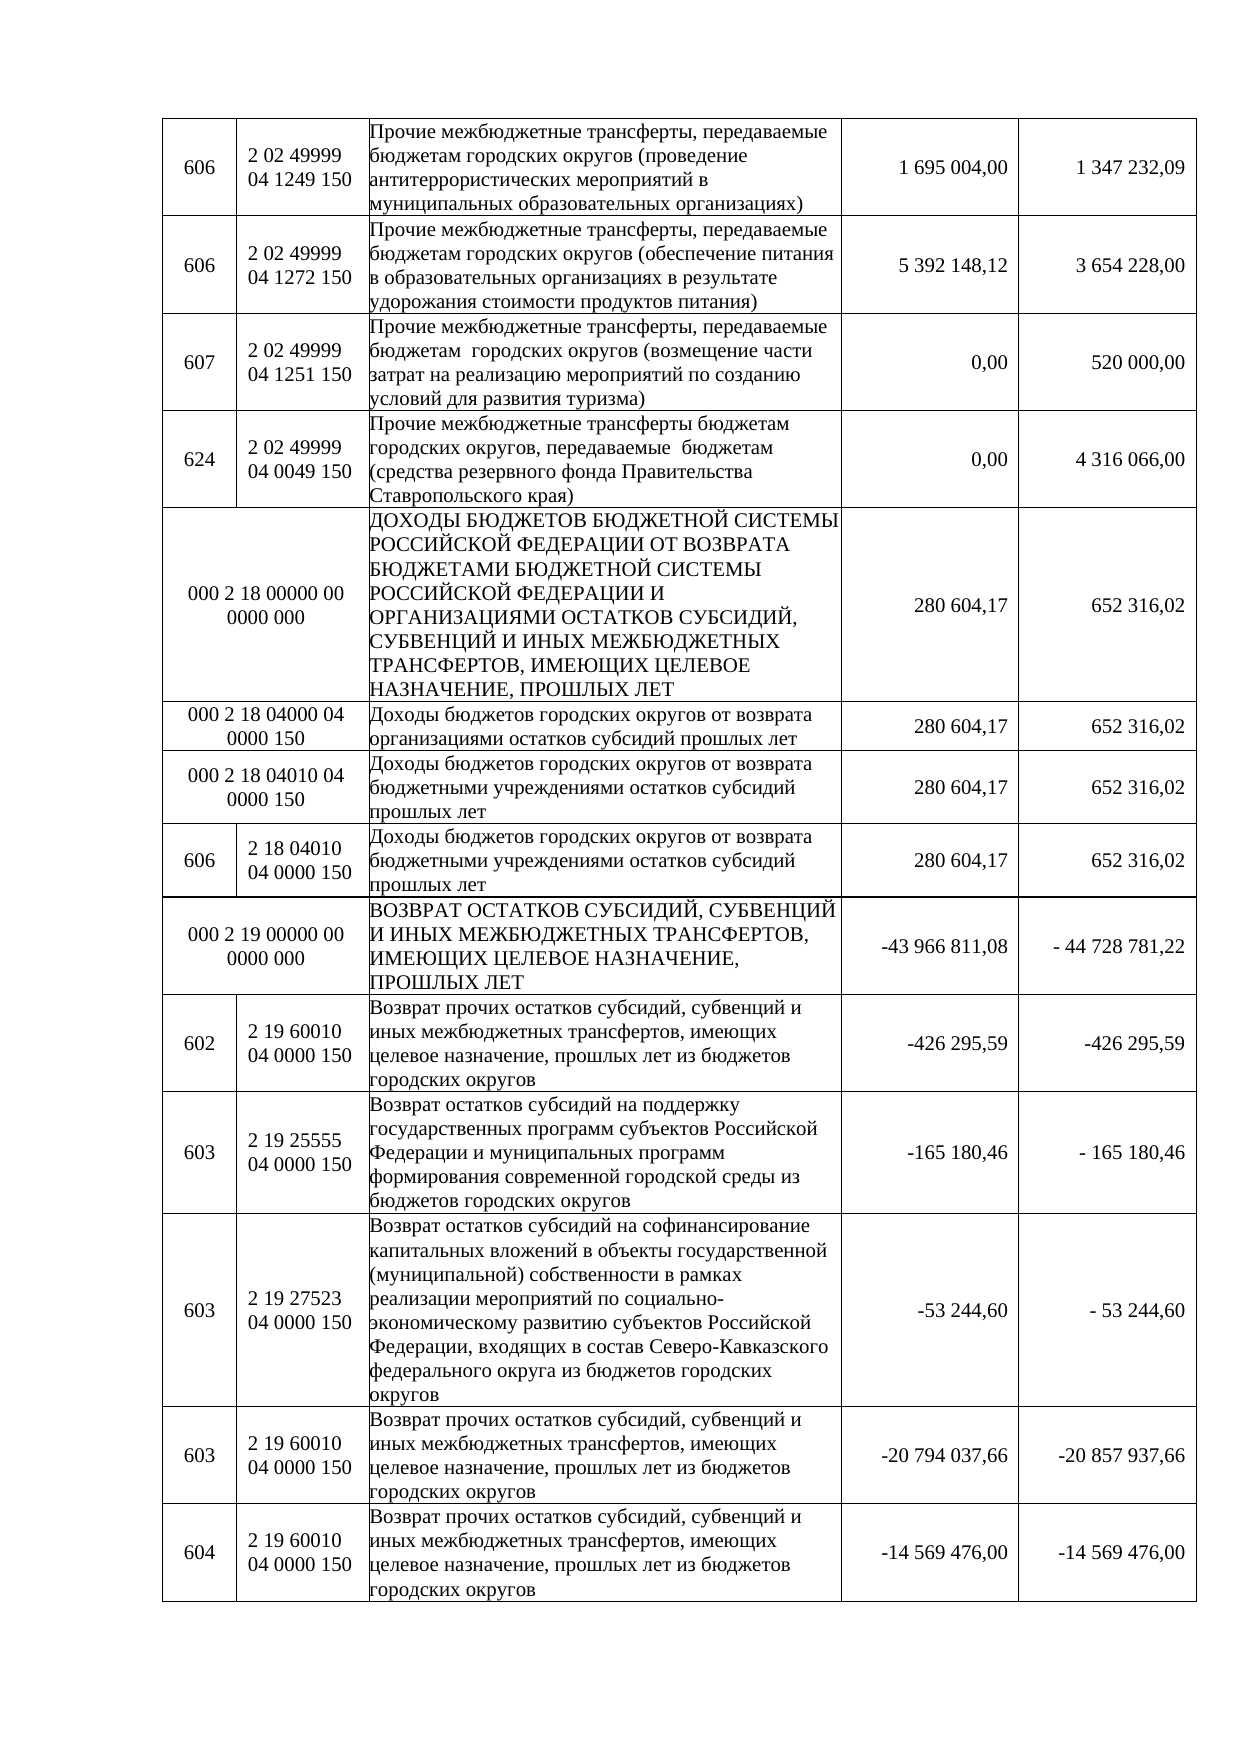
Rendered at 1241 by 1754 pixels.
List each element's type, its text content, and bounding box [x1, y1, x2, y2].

table_cell 280 604,17 [842, 508, 1018, 701]
table_cell 2 18 04010 04 0000 150 [237, 824, 369, 896]
table_cell -165 180,46 [842, 1092, 1018, 1212]
table_cell 1 695 004,00 [842, 119, 1018, 215]
table_cell - 53 244,60 [1019, 1214, 1196, 1406]
table_cell -43 966 811,08 [842, 898, 1018, 994]
table_cell Прочие межбюджетные трансферты бюджетам городских округов, передаваемые бюджетам (средства резервного фонда Правительства Ставропольского края) [370, 411, 841, 507]
table_cell Прочие межбюджетные трансферты, передаваемые бюджетам городских округов (возмещение части затрат на реализацию мероприятий по созданию условий для развития туризма) [370, 314, 841, 410]
table_cell 000 2 18 04000 04 0000 150 [163, 702, 369, 750]
table_cell -53 244,60 [842, 1214, 1018, 1406]
table_cell -426 295,59 [842, 995, 1018, 1091]
table_cell -20 857 937,66 [1019, 1407, 1196, 1503]
table_cell 652 316,02 [1019, 702, 1196, 750]
table_cell -14 569 476,00 [1019, 1504, 1196, 1601]
table_cell 2 19 25555 04 0000 150 [237, 1092, 369, 1212]
table_cell 2 19 60010 04 0000 150 [237, 1407, 369, 1503]
table_cell 000 2 18 00000 00 0000 000 [163, 508, 369, 701]
table_cell Доходы бюджетов городских округов от возврата бюджетными учреждениями остатков субсидий прошлых лет [370, 751, 841, 823]
table_cell Прочие межбюджетные трансферты, передаваемые бюджетам городских округов (проведение антитеррористических мероприятий в муниципальных образовательных организациях) [370, 119, 841, 215]
table_cell ВОЗВРАТ ОСТАТКОВ СУБСИДИЙ, СУБВЕНЦИЙ И ИНЫХ МЕЖБЮДЖЕТНЫХ ТРАНСФЕРТОВ, ИМЕЮЩИХ ЦЕЛЕВОЕ НАЗНАЧЕНИЕ, ПРОШЛЫХ ЛЕТ [370, 898, 841, 994]
table_cell 602 [163, 995, 236, 1091]
table_cell 5 392 148,12 [842, 216, 1018, 313]
table_cell 606 [163, 216, 236, 313]
table_cell 2 19 27523 04 0000 150 [237, 1214, 369, 1406]
table_cell 652 316,02 [1019, 508, 1196, 701]
table_cell 2 19 60010 04 0000 150 [237, 995, 369, 1091]
table_cell 4 316 066,00 [1019, 411, 1196, 507]
table_cell 3 654 228,00 [1019, 216, 1196, 313]
table_cell Возврат остатков субсидий на софинансирование капитальных вложений в объекты государственной (муниципальной) собственности в рамках реализации мероприятий по социально-экономическому развитию субъектов Российской Федерации, входящих в состав Северо-Кавказского федерального округа из бюджетов городских округов [370, 1214, 841, 1406]
table_cell 603 [163, 1214, 236, 1406]
table_cell - 165 180,46 [1019, 1092, 1196, 1212]
table_cell 603 [163, 1092, 236, 1212]
table_cell Возврат остатков субсидий на поддержку государственных программ субъектов Российской Федерации и муниципальных программ формирования современной городской среды из бюджетов городских округов [370, 1092, 841, 1212]
table_cell 603 [163, 1407, 236, 1503]
table_cell 000 2 19 00000 00 0000 000 [163, 898, 369, 994]
table_cell - 44 728 781,22 [1019, 898, 1196, 994]
table_cell 000 2 18 04010 04 0000 150 [163, 751, 369, 823]
table_cell 2 02 49999 04 1251 150 [237, 314, 369, 410]
table_cell 280 604,17 [842, 751, 1018, 823]
table_cell 0,00 [842, 314, 1018, 410]
table_cell -14 569 476,00 [842, 1504, 1018, 1601]
table_cell ДОХОДЫ БЮДЖЕТОВ БЮДЖЕТНОЙ СИСТЕМЫ РОССИЙСКОЙ ФЕДЕРАЦИИ ОТ ВОЗВРАТА БЮДЖЕТАМИ БЮДЖЕТНОЙ СИСТЕМЫ РОССИЙСКОЙ ФЕДЕРАЦИИ И ОРГАНИЗАЦИЯМИ ОСТАТКОВ СУБСИДИЙ, СУБВЕНЦИЙ И ИНЫХ МЕЖБЮДЖЕТНЫХ ТРАНСФЕРТОВ, ИМЕЮЩИХ ЦЕЛЕВОЕ НАЗНАЧЕНИЕ, ПРОШЛЫХ ЛЕТ [370, 508, 841, 701]
table_cell Доходы бюджетов городских округов от возврата бюджетными учреждениями остатков субсидий прошлых лет [370, 824, 841, 896]
table_cell 652 316,02 [1019, 751, 1196, 823]
table_cell 2 02 49999 04 1272 150 [237, 216, 369, 313]
table_cell 0,00 [842, 411, 1018, 507]
table_cell 604 [163, 1504, 236, 1601]
table_cell 2 02 49999 04 0049 150 [237, 411, 369, 507]
table_cell 2 02 49999 04 1249 150 [237, 119, 369, 215]
table_cell -20 794 037,66 [842, 1407, 1018, 1503]
table_cell 607 [163, 314, 236, 410]
table_cell 1 347 232,09 [1019, 119, 1196, 215]
table_cell 652 316,02 [1019, 824, 1196, 896]
table_cell Прочие межбюджетные трансферты, передаваемые бюджетам городских округов (обеспечение питания в образовательных организациях в результате удорожания стоимости продуктов питания) [370, 216, 841, 313]
table_cell -426 295,59 [1019, 995, 1196, 1091]
table_cell Возврат прочих остатков субсидий, субвенций и иных межбюджетных трансфертов, имеющих целевое назначение, прошлых лет из бюджетов городских округов [370, 1504, 841, 1601]
table_cell Возврат прочих остатков субсидий, субвенций и иных межбюджетных трансфертов, имеющих целевое назначение, прошлых лет из бюджетов городских округов [370, 1407, 841, 1503]
table_cell 280 604,17 [842, 824, 1018, 896]
table_cell Доходы бюджетов городских округов от возврата организациями остатков субсидий прошлых лет [370, 702, 841, 750]
table_cell 606 [163, 824, 236, 896]
table_cell 520 000,00 [1019, 314, 1196, 410]
table_cell 624 [163, 411, 236, 507]
table_cell Возврат прочих остатков субсидий, субвенций и иных межбюджетных трансфертов, имеющих целевое назначение, прошлых лет из бюджетов городских округов [370, 995, 841, 1091]
table_cell 2 19 60010 04 0000 150 [237, 1504, 369, 1601]
table_cell 280 604,17 [842, 702, 1018, 750]
table_cell 606 [163, 119, 236, 215]
